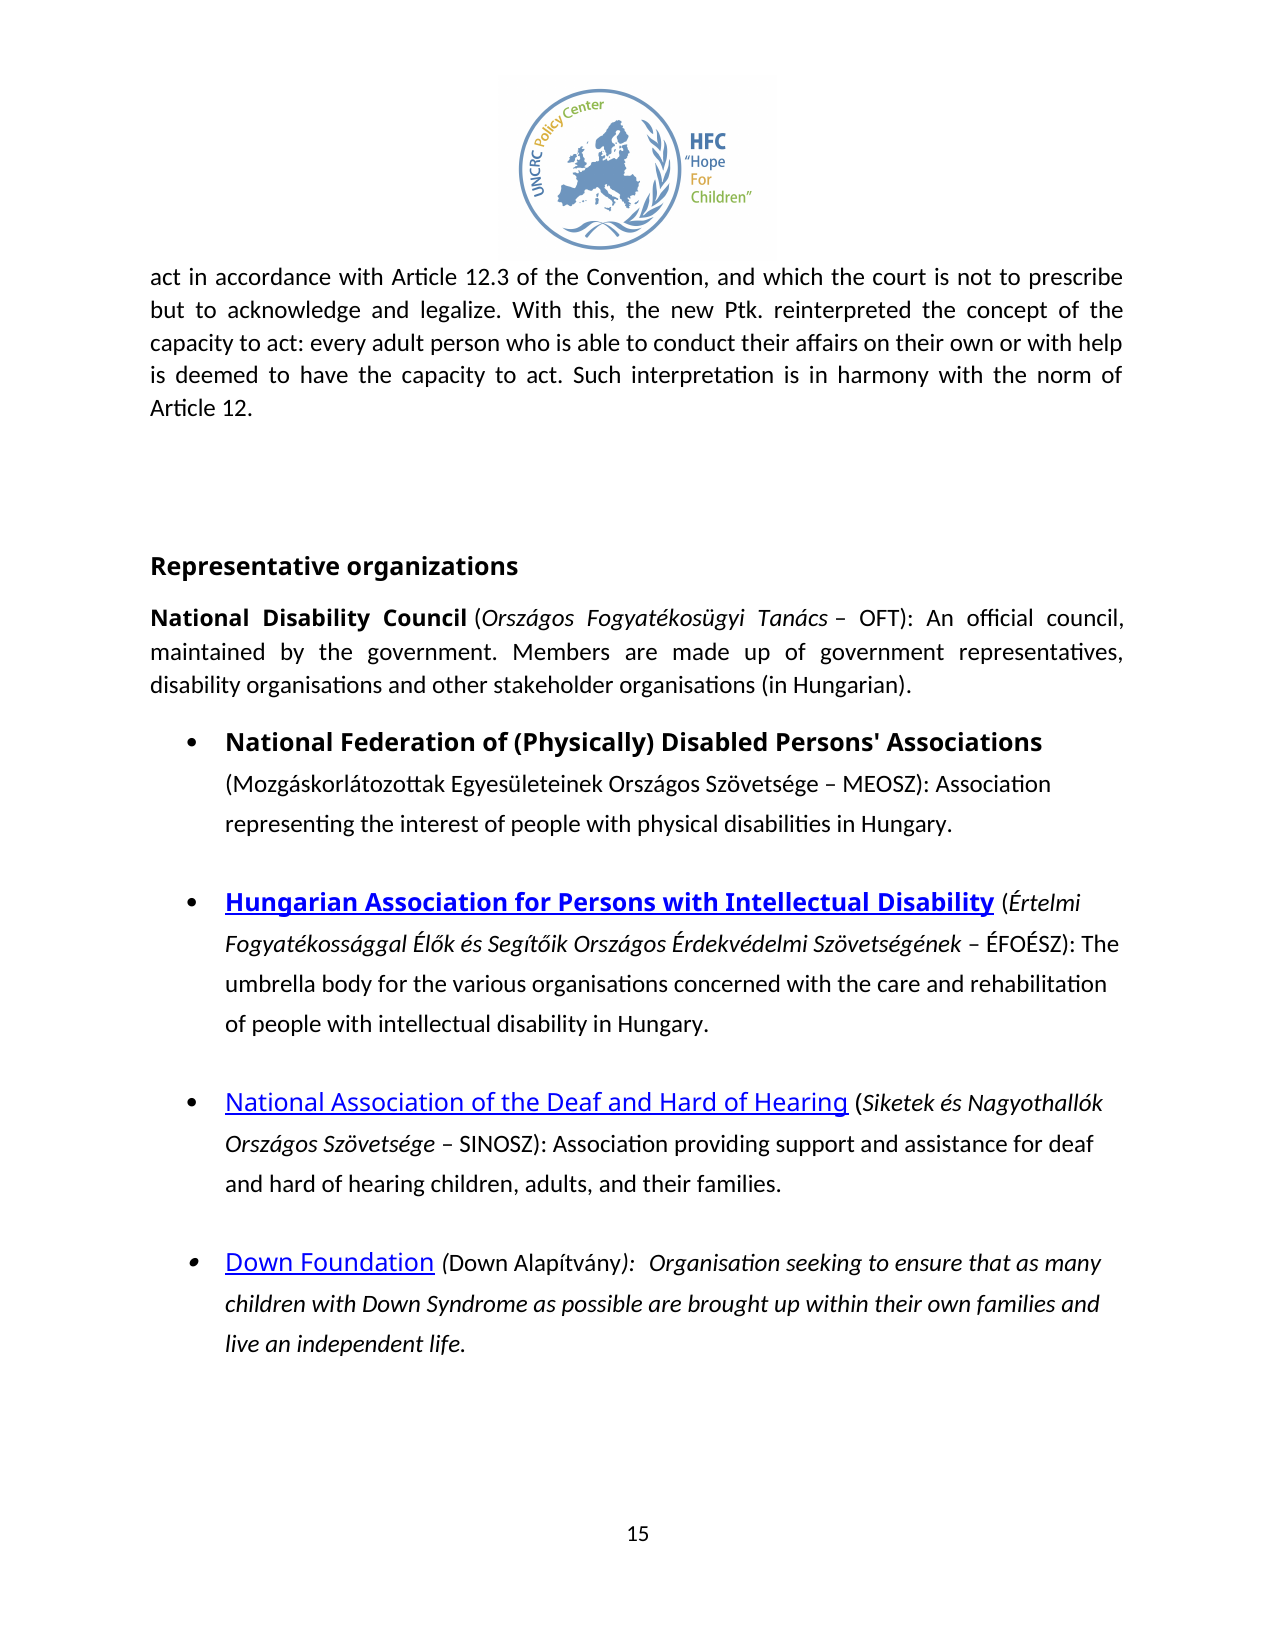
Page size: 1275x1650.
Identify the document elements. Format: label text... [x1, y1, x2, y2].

list National Association of the Deaf and Hard of Hearing (Siketek és Nagyothallók Országos Szövetsége – SINOSZ): Association providing support and assistance for deaf and hard of hearing children, adults, and their families. [187, 1078, 1125, 1198]
list National Federation of (Physically) Disabled Persons' Associations (Mozgáskorlátozottak Egyesületeinek Országos Szövetsége – MEOSZ): Association representing the interest of people with physical disabilities in Hungary. [187, 718, 1125, 838]
picture [498, 75, 777, 261]
list Hungarian Association for Persons with Intellectual Disability (Értelmi Fogyatékossággal Élők és Segítőik Országos Érdekvédelmi Szövetségének – ÉFOÉSZ): The umbrella body for the various organisations concerned with the care and rehabilitation of people with intellectual disability in Hungary. [187, 878, 1125, 1038]
list Down Foundation (Down Alapítvány): Organisation seeking to ensure that as many children with Down Syndrome as possible are brought up within their own families and live an independent life. [187, 1238, 1125, 1358]
text National Disability Council (Országos Fogyatékosügyi Tanács – OFT): An official council, maintained by the government. Members are made up of government representatives, disability organisations and other stakeholder organisations (in Hungarian). [150, 602, 1125, 699]
text Representative organizations [150, 549, 1125, 583]
